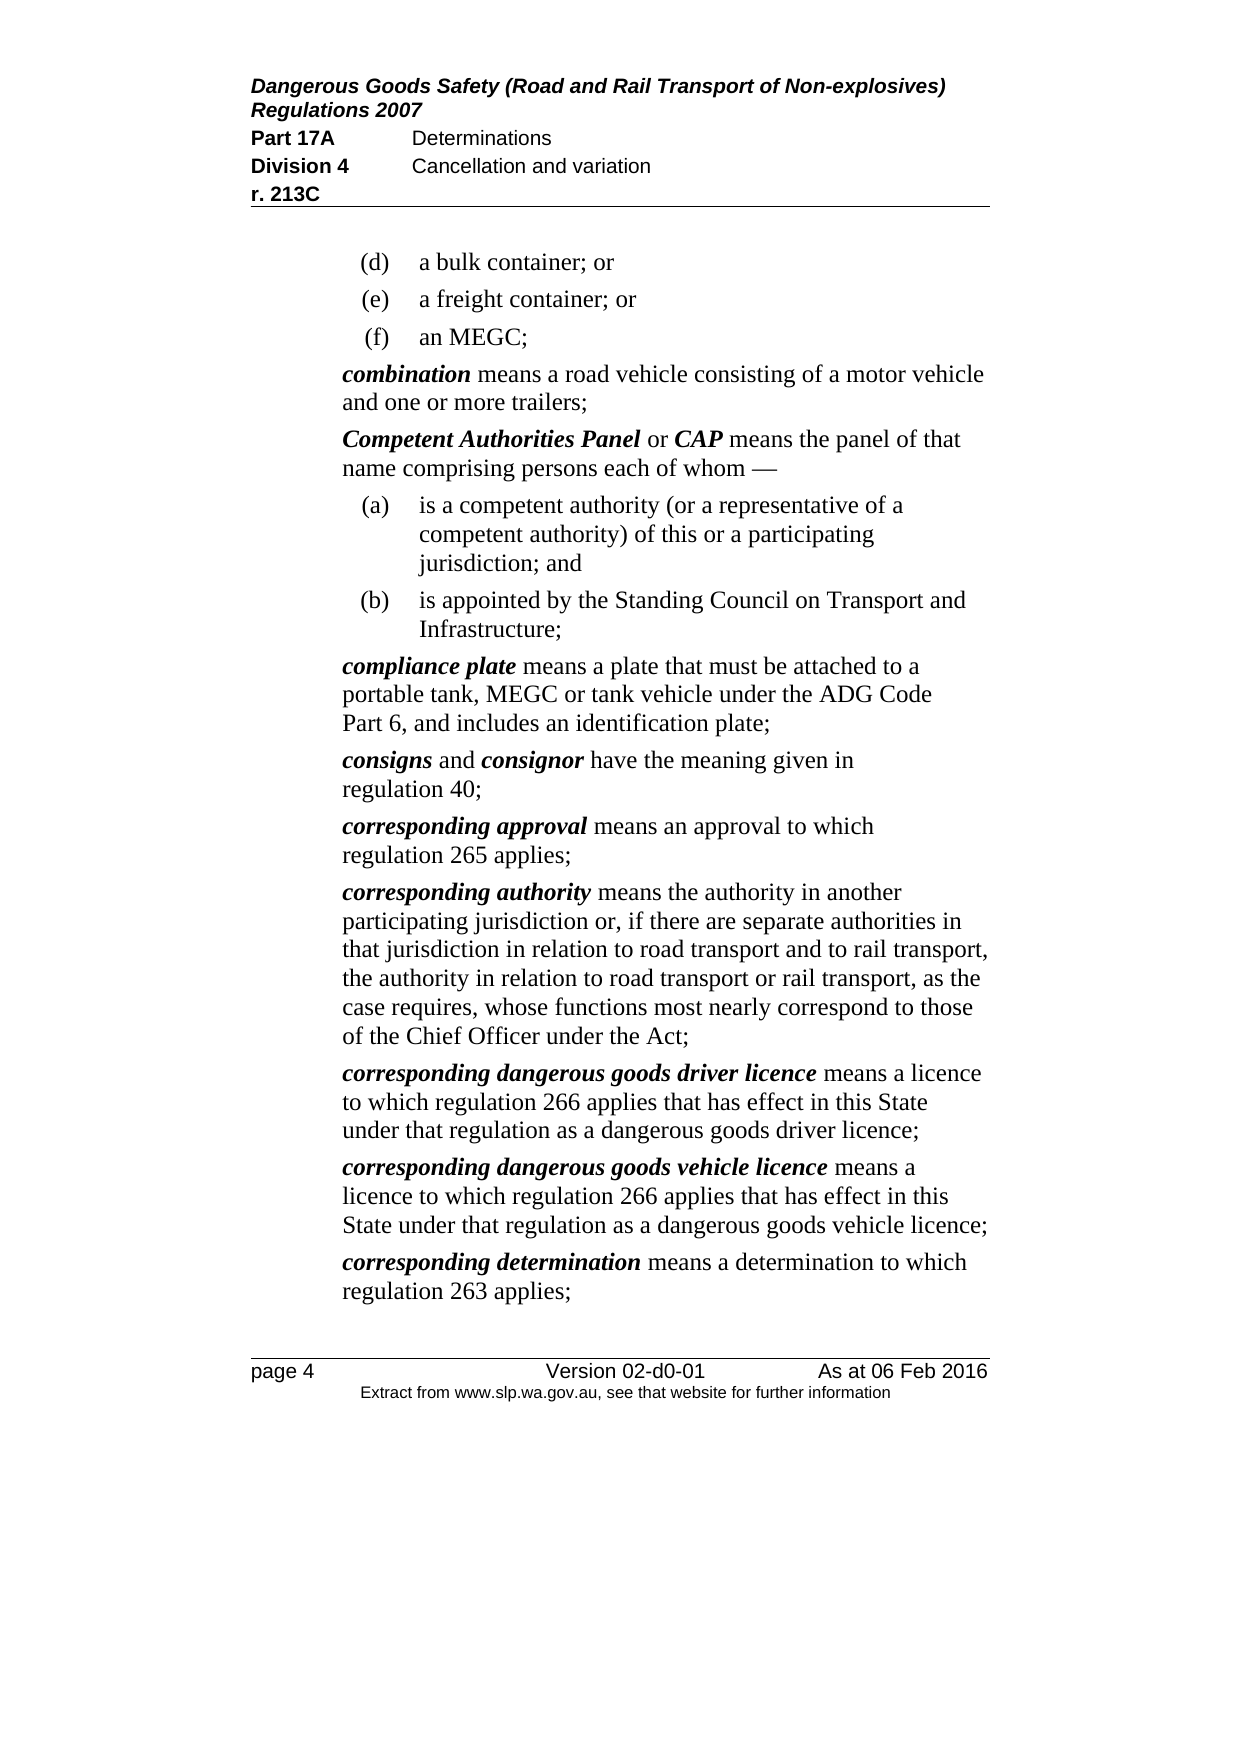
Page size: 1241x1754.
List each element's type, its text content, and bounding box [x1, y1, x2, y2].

text compliance plate means a plate that must be attached to a portable tank, MEGC or tank vehicle under the ADG Code Part 6, and includes an identification plate; [251, 651, 990, 737]
text Competent Authorities Panel or CAP means the panel of that name comprising persons each of whom — [251, 424, 990, 482]
text consigns and consignor have the meaning given in regulation 40; [251, 745, 990, 803]
text corresponding authority means the authority in another participating jurisdiction or, if there are separate authorities in that jurisdiction in relation to road transport and to rail transport, the authority in relation to road transport or rail transport, as the case requires, whose functions most nearly correspond to those of the Chief Officer under the Act; [251, 877, 990, 1049]
text corresponding determination means a determination to which regulation 263 applies; [251, 1247, 990, 1304]
text corresponding dangerous goods driver licence means a licence to which regulation 266 applies that has effect in this State under that regulation as a dangerous goods driver licence; [251, 1058, 990, 1144]
text corresponding approval means an approval to which regulation 265 applies; [251, 811, 990, 869]
text (b) is appointed by the Standing Council on Transport and Infrastructure; [251, 585, 990, 642]
text (d) a bulk container; or [251, 247, 990, 276]
text (e) a freight container; or [251, 284, 990, 313]
text (a) is a competent authority (or a representative of a competent authority) of this or a participating jurisdiction; and [251, 490, 990, 577]
text (f) an MEGC; [251, 322, 990, 350]
text corresponding dangerous goods vehicle licence means a licence to which regulation 266 applies that has effect in this State under that regulation as a dangerous goods vehicle licence; [251, 1152, 990, 1239]
text combination means a road vehicle consisting of a motor vehicle and one or more trailers; [251, 359, 990, 416]
